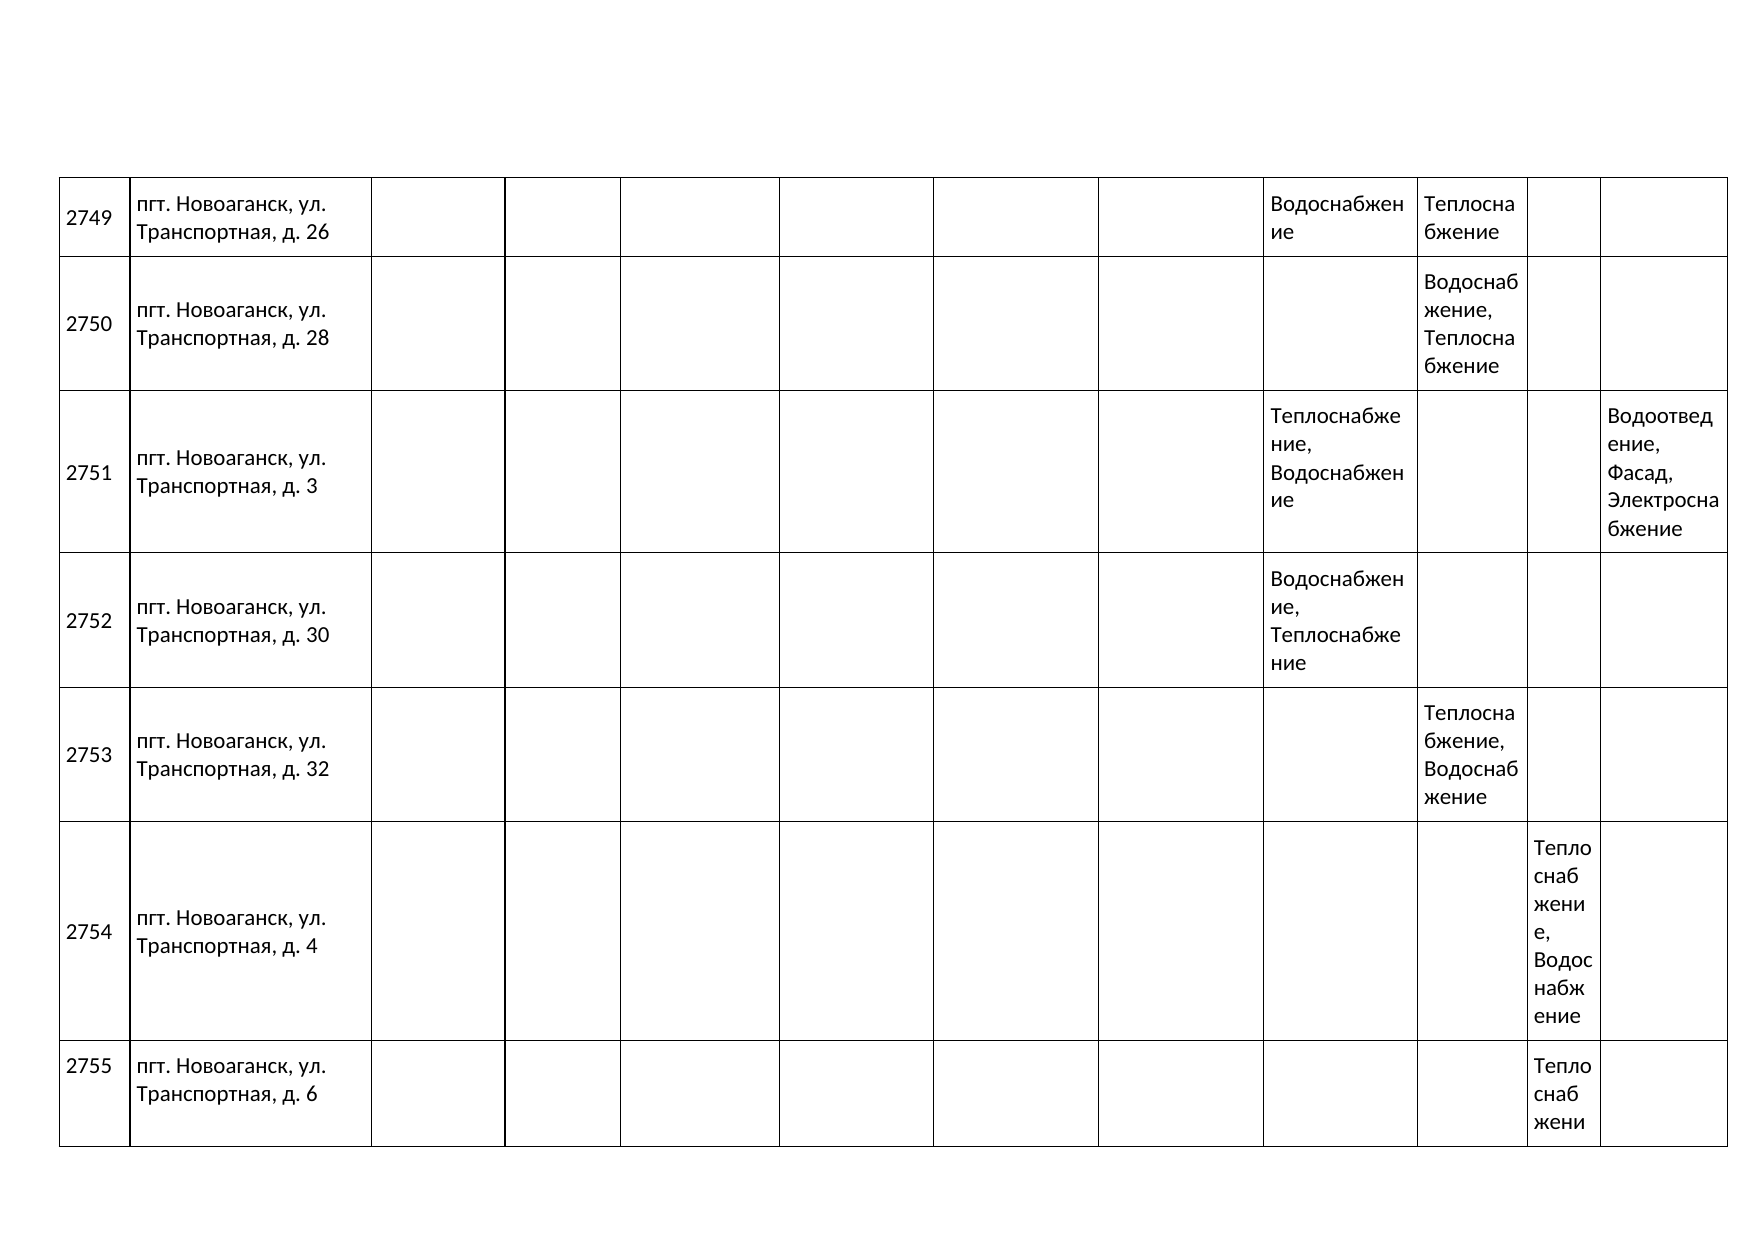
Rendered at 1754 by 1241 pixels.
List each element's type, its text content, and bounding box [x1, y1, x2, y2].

table_cell [1601, 822, 1727, 1039]
table_cell пгт. Новоаганск, ул. Транспортная, д. 28 [131, 257, 371, 390]
table_cell [1601, 257, 1727, 390]
table_cell [621, 257, 779, 390]
table_cell [1099, 553, 1263, 687]
table_cell 2752 [60, 553, 129, 687]
table_cell [934, 822, 1098, 1039]
table_cell Водоснабжение, Теплоснабжение [1418, 257, 1527, 390]
table_cell [1264, 688, 1417, 821]
table_cell [506, 553, 620, 687]
table_cell [506, 1041, 620, 1146]
table_cell [372, 822, 504, 1039]
table_cell пгт. Новоаганск, ул. Транспортная, д. 4 [131, 822, 371, 1039]
table_cell [506, 688, 620, 821]
table_cell [934, 257, 1098, 390]
table_cell [1528, 178, 1600, 256]
table_cell [780, 257, 933, 390]
table_cell Водоотведение, Фасад, Электроснабжение [1601, 391, 1727, 552]
table_cell [1418, 391, 1527, 552]
table_cell [1528, 553, 1600, 687]
table_cell [1601, 553, 1727, 687]
table_cell [1418, 822, 1527, 1039]
table_cell [1528, 391, 1600, 552]
table_cell [780, 1041, 933, 1146]
table_cell [780, 553, 933, 687]
table_cell [621, 391, 779, 552]
table_cell пгт. Новоаганск, ул. Транспортная, д. 26 [131, 178, 371, 256]
table_cell [1418, 1041, 1527, 1146]
table_cell [1099, 688, 1263, 821]
table_cell пгт. Новоаганск, ул. Транспортная, д. 32 [131, 688, 371, 821]
table_cell [1264, 822, 1417, 1039]
table_cell [621, 688, 779, 821]
table_cell 2749 [60, 178, 129, 256]
table_cell [621, 553, 779, 687]
table_cell [1601, 688, 1727, 821]
table_cell пгт. Новоаганск, ул. Транспортная, д. 30 [131, 553, 371, 687]
table_cell Теплоснабжение, Водоснабжение [1528, 822, 1600, 1039]
table_cell [1099, 257, 1263, 390]
table_cell [372, 688, 504, 821]
table_cell [506, 822, 620, 1039]
table_cell Теплоснабжение [1418, 178, 1527, 256]
table_cell [372, 391, 504, 552]
table_cell [372, 257, 504, 390]
table_cell [1528, 257, 1600, 390]
table_cell [934, 178, 1098, 256]
table_cell 2754 [60, 822, 129, 1039]
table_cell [1528, 1041, 1600, 1146]
table_cell Теплоснабжение, Водоснабжение [1264, 391, 1417, 552]
table_cell пгт. Новоаганск, ул. Транспортная, д. 3 [131, 391, 371, 552]
table_cell Водоснабжение, Теплоснабжение [1264, 553, 1417, 687]
table_cell [621, 178, 779, 256]
table_cell [1099, 178, 1263, 256]
table_cell [1099, 1041, 1263, 1146]
table_cell 2755 [60, 1041, 129, 1146]
table_cell [506, 257, 620, 390]
table_cell [372, 553, 504, 687]
table_cell [934, 688, 1098, 821]
table_cell [780, 822, 933, 1039]
table_cell [780, 391, 933, 552]
table_cell [506, 391, 620, 552]
table_cell [621, 1041, 779, 1146]
table_cell [1601, 178, 1727, 256]
table_cell [1528, 688, 1600, 821]
table_cell [1418, 553, 1527, 687]
table_cell Теплоснабжение, Водоснабжение [1418, 688, 1527, 821]
table_cell [780, 688, 933, 821]
table_cell [1264, 1041, 1417, 1146]
table_cell [934, 1041, 1098, 1146]
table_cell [131, 1041, 371, 1146]
table_cell [1601, 1041, 1727, 1146]
table_cell [1099, 822, 1263, 1039]
table_cell [621, 822, 779, 1039]
table_cell [372, 178, 504, 256]
table_cell 2750 [60, 257, 129, 390]
table_cell [1099, 391, 1263, 552]
table_cell [934, 391, 1098, 552]
table_cell [780, 178, 933, 256]
table_cell [506, 178, 620, 256]
table_cell 2751 [60, 391, 129, 552]
table_cell [372, 1041, 504, 1146]
table_cell Водоснабжение [1264, 178, 1417, 256]
table_cell 2753 [60, 688, 129, 821]
table_cell [934, 553, 1098, 687]
table_cell [1264, 257, 1417, 390]
